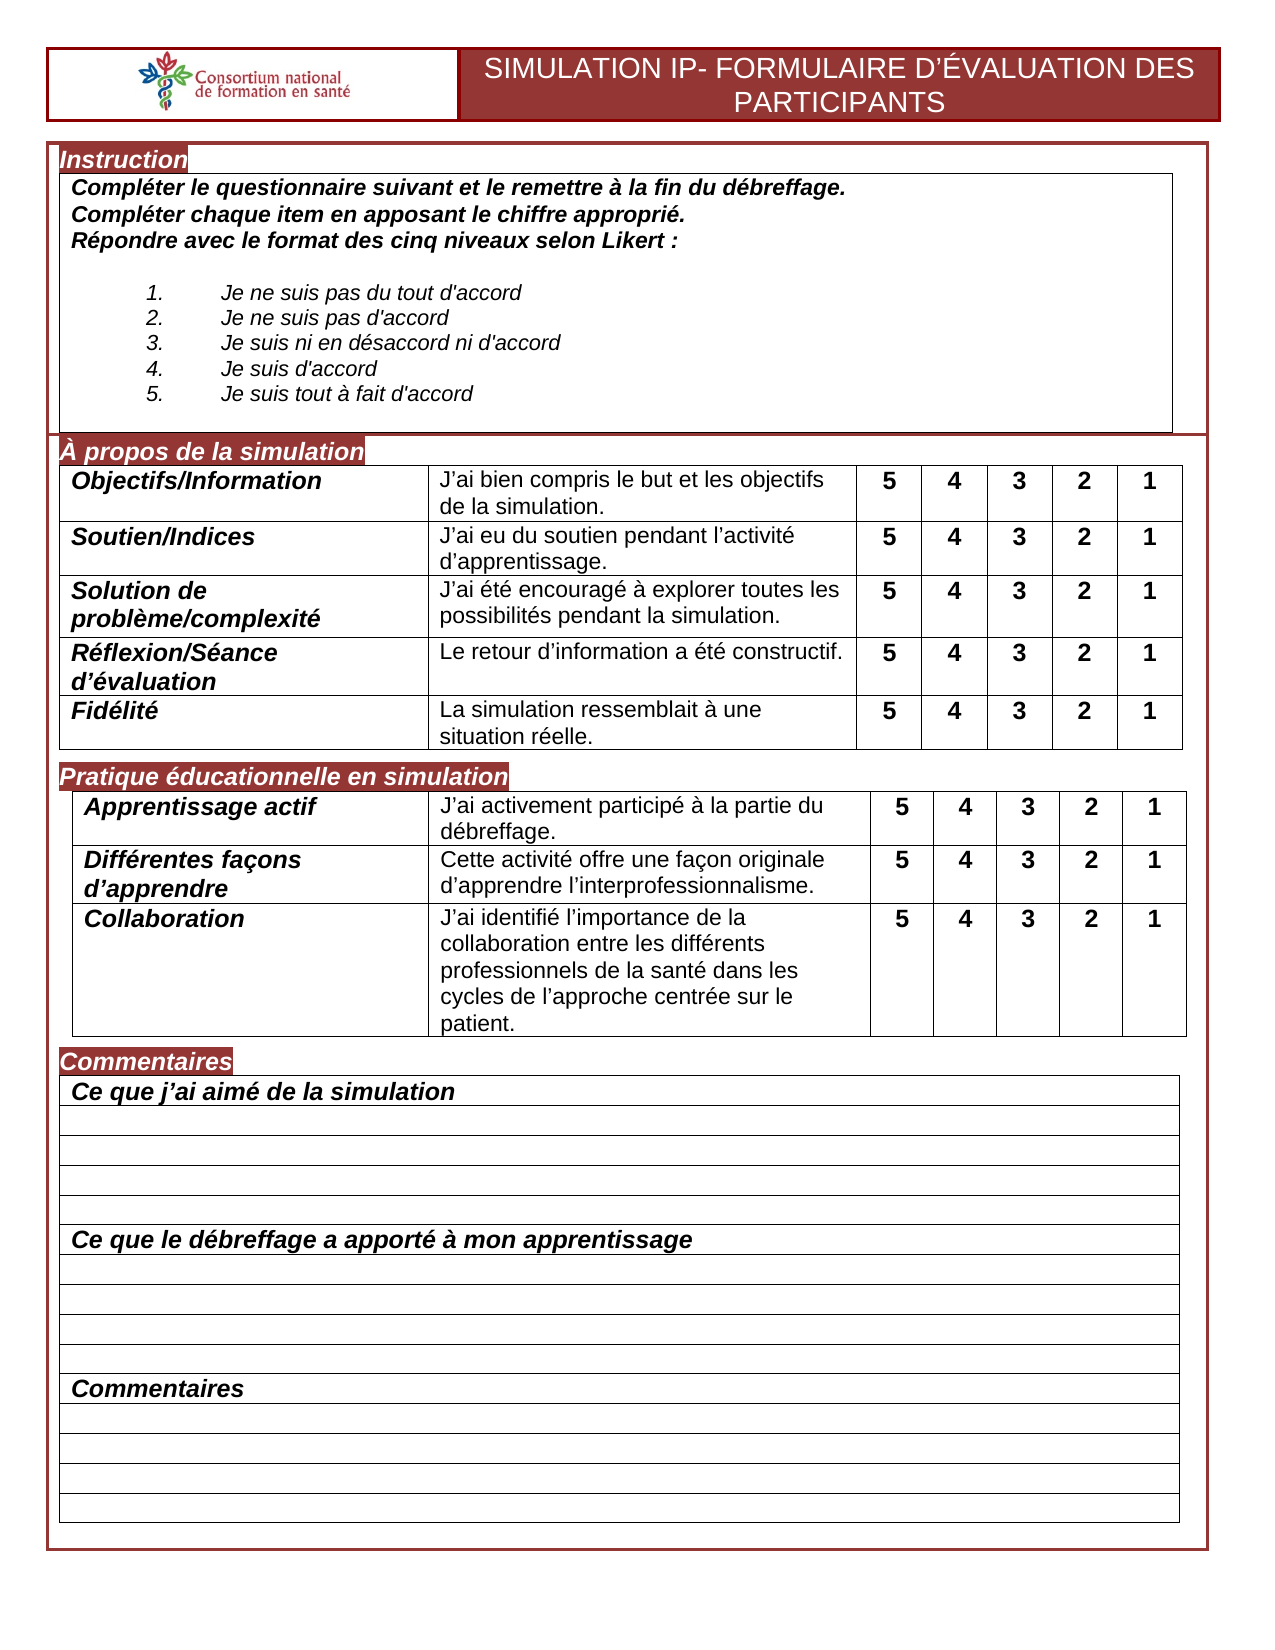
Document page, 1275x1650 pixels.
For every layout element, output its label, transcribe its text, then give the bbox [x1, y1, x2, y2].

table_header SIMULATION IP- FORMULAIRE D’ÉVALUATION DES PARTICIPANTS [461, 50, 1218, 119]
table_cell À propos de la simulation Commentaires [49, 436, 1206, 1548]
table_header Instruction [60, 174, 1172, 432]
table_header Instruction [188, 145, 1206, 433]
table_header [49, 50, 457, 119]
